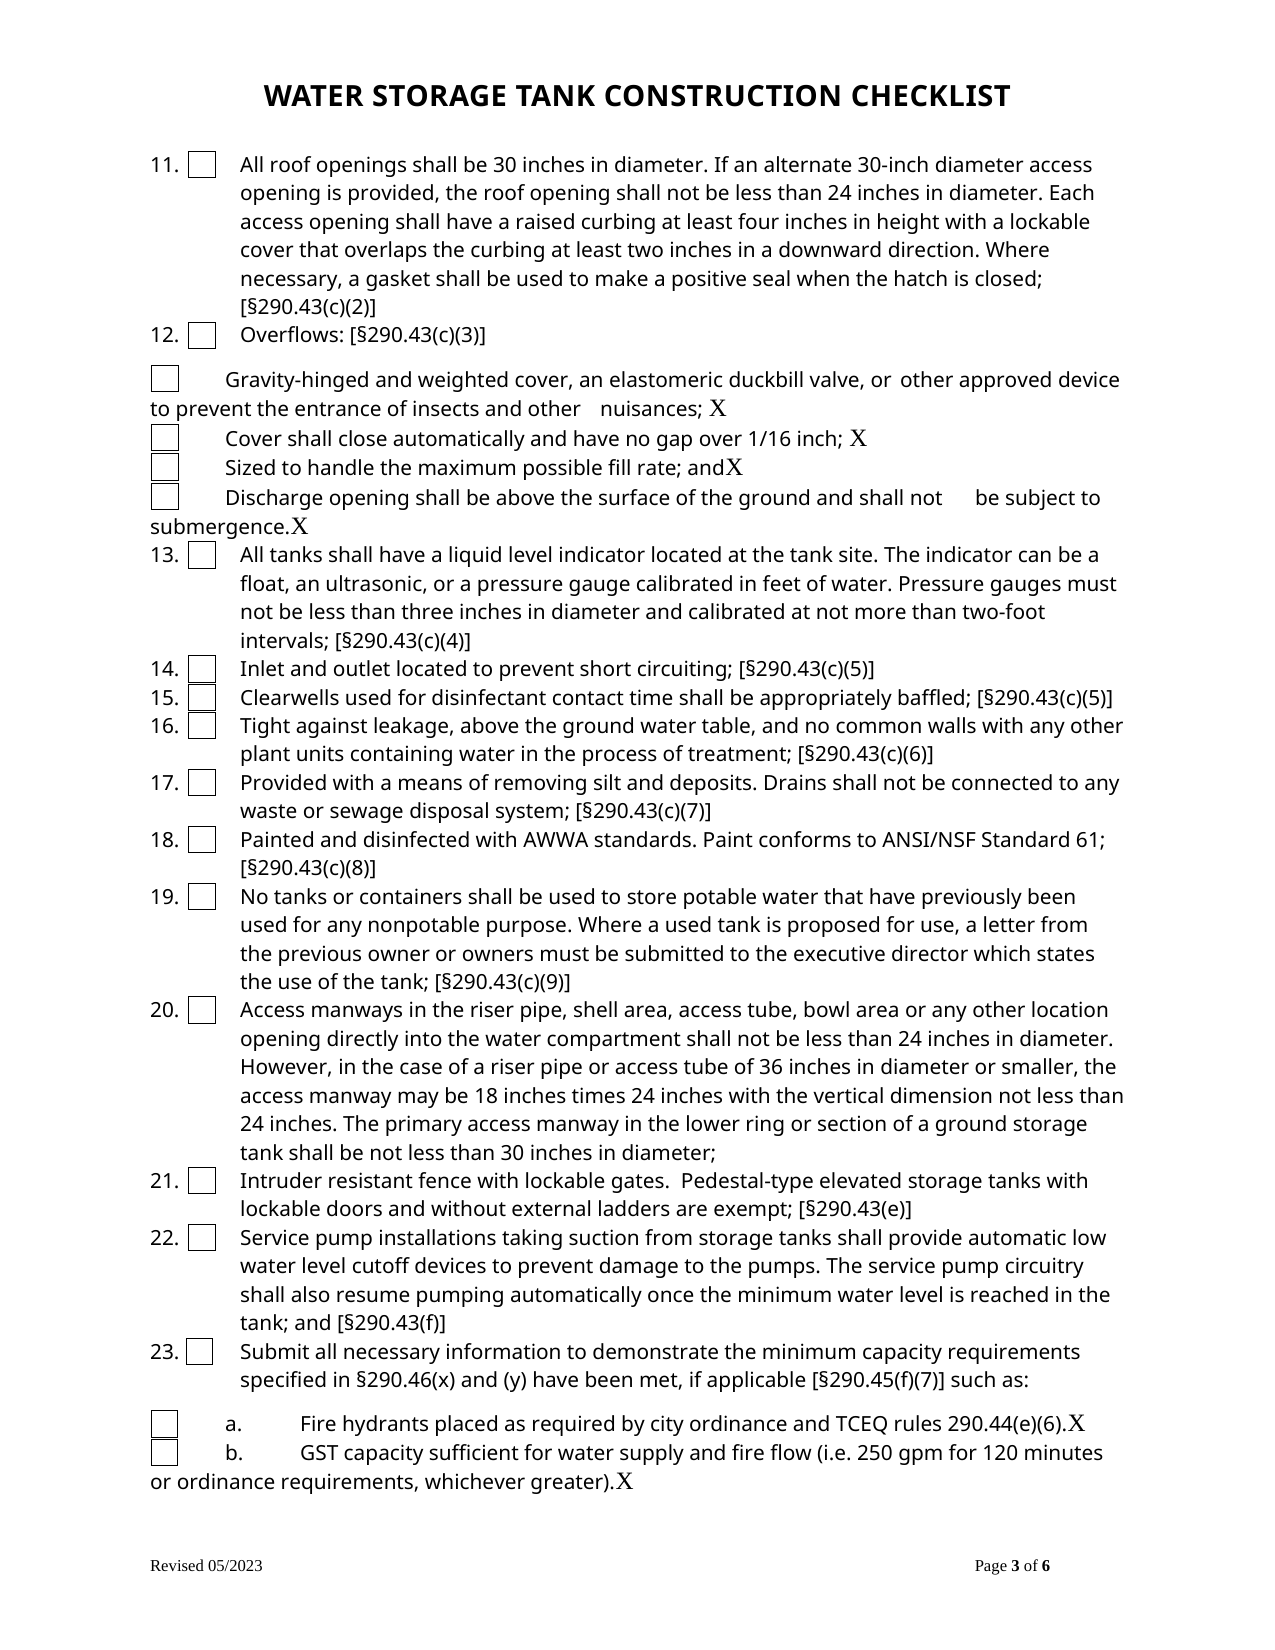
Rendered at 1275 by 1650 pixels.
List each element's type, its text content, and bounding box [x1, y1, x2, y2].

list All roof openings shall be 30 inches in diameter. If an alternate 30-inch diameter access opening is provided, the roof opening shall not be less than 24 inches in diameter. Each access opening shall have a raised curbing at least four inches in height with a lockable cover that overlaps the curbing at least two inches in a downward direction. Where necessary, a gasket shall be used to make a positive seal when the hatch is closed; [§290.43(c)(2)] [150, 150, 1125, 321]
list Provided with a means of removing silt and deposits. Drains shall not be connected to any waste or sewage disposal system; [§290.43(c)(7)] [150, 768, 1125, 825]
list Clearwells used for disinfectant contact time shall be appropriately baffled; [§290.43(c)(5)] [150, 683, 1125, 711]
list Overflows: [§290.43(c)(3)] [150, 321, 1125, 349]
list All tanks shall have a liquid level indicator located at the tank site. The indicator can be a float, an ultrasonic, or a pressure gauge calibrated in feet of water. Pressure gauges must not be less than three inches in diameter and calibrated at not more than two-foot intervals; [§290.43(c)(4)] [150, 541, 1125, 654]
list Submit all necessary information to demonstrate the minimum capacity requirements specified in §290.46(x) and (y) have been met, if applicable [§290.45(f)(7)] such as: [150, 1337, 1125, 1394]
list No tanks or containers shall be used to store potable water that have previously been used for any nonpotable purpose. Where a used tank is proposed for use, a letter from the previous owner or owners must be submitted to the executive director which states the use of the tank; [§290.43(c)(9)] [150, 882, 1125, 996]
list Inlet and outlet located to prevent short circuiting; [§290.43(c)(5)] [150, 654, 1125, 683]
list Intruder resistant fence with lockable gates. Pedestal-type elevated storage tanks with lockable doors and without external ladders are exempt; [§290.43(e)] [150, 1166, 1125, 1223]
list Access manways in the riser pipe, shell area, access tube, bowl area or any other location opening directly into the water compartment shall not be less than 24 inches in diameter. However, in the case of a riser pipe or access tube of 36 inches in diameter or smaller, the access manway may be 18 inches times 24 inches with the vertical dimension not less than 24 inches. The primary access manway in the lower ring or section of a ground storage tank shall be not less than 30 inches in diameter; [150, 996, 1125, 1166]
list Painted and disinfected with AWWA standards. Paint conforms to ANSI/NSF Standard 61; [§290.43(c)(8)] [150, 825, 1125, 882]
list Tight against leakage, above the ground water table, and no common walls with any other plant units containing water in the process of treatment; [§290.43(c)(6)] [150, 711, 1125, 768]
list Service pump installations taking suction from storage tanks shall provide automatic low water level cutoff devices to prevent damage to the pumps. The service pump circuitry shall also resume pumping automatically once the minimum water level is reached in the tank; and [§290.43(f)] [150, 1223, 1125, 1337]
